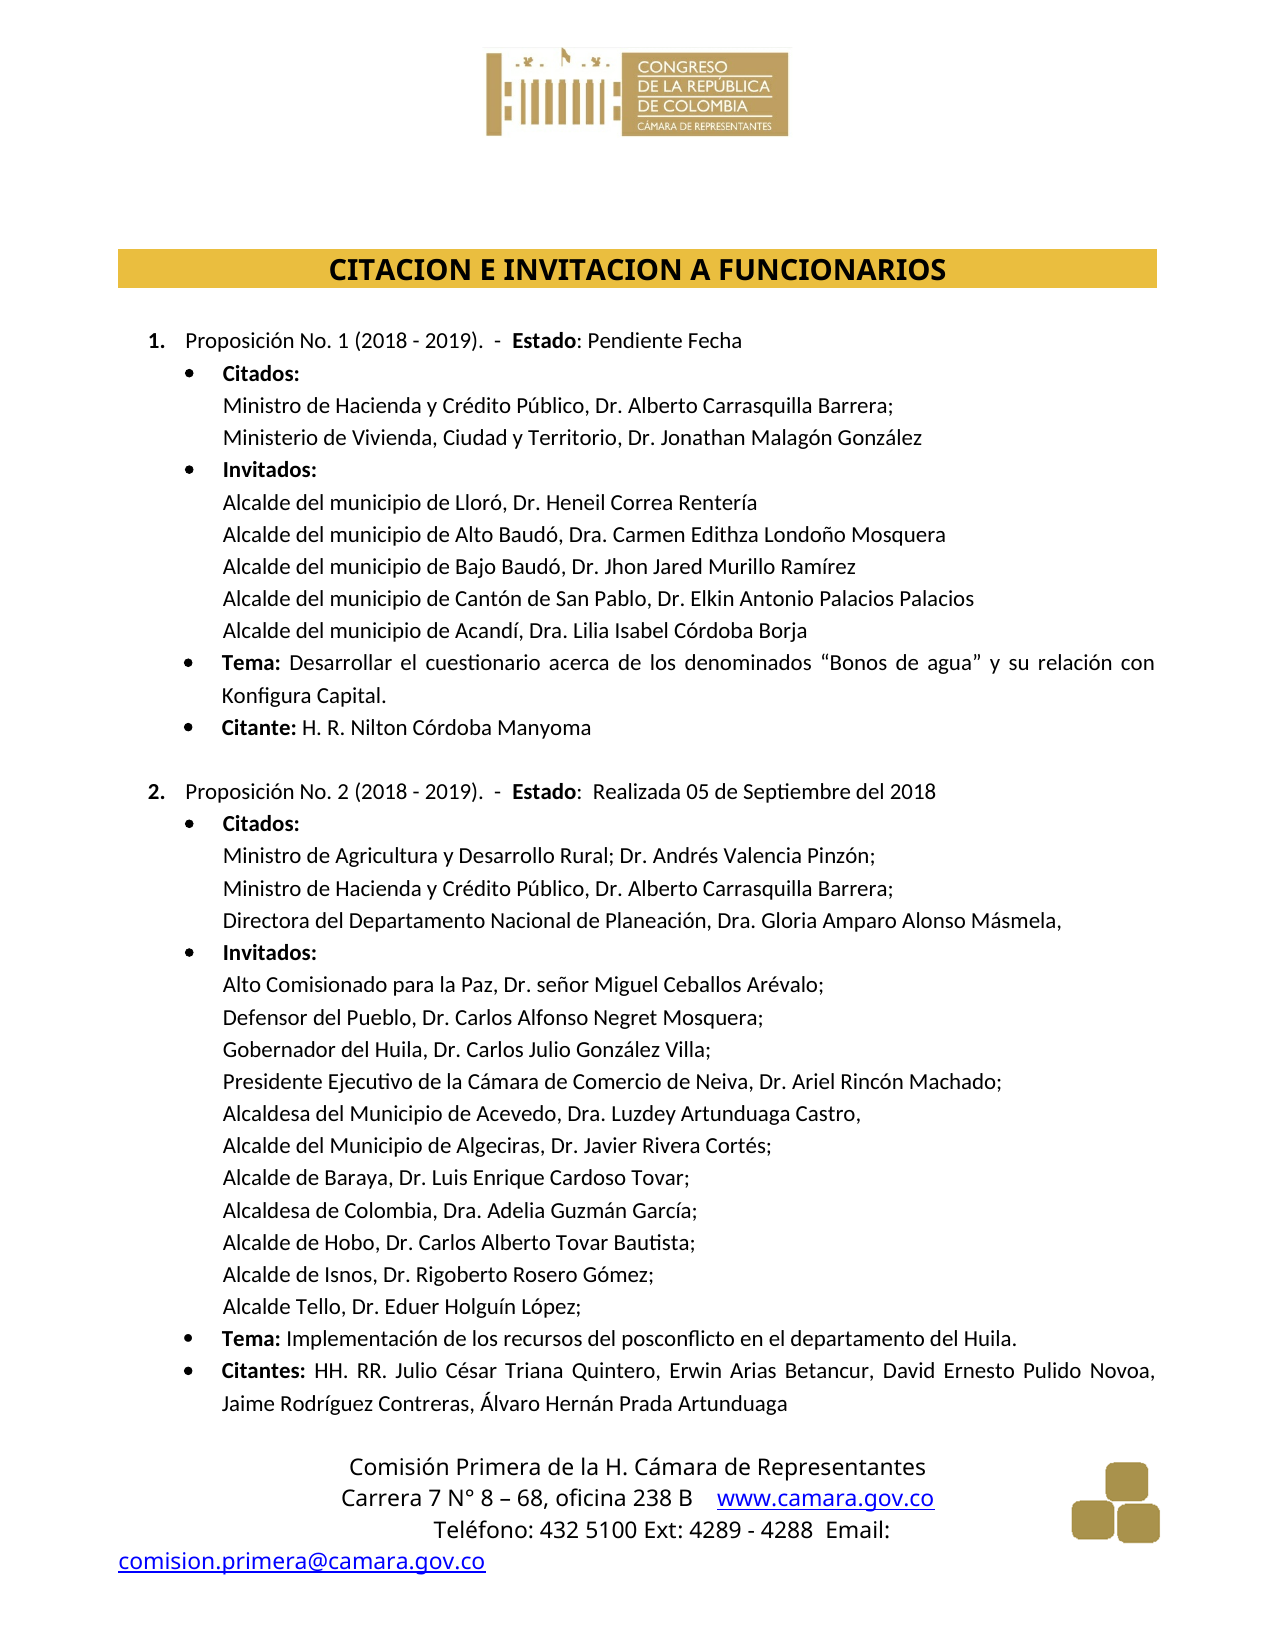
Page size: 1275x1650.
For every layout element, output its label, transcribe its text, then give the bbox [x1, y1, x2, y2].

text Alcalde de Hobo, Dr. Carlos Alberto Tovar Bautista; [223, 1228, 1157, 1256]
list Citados: [185, 359, 1157, 387]
list Citantes: HH. RR. Julio César Triana Quintero, Erwin Arias Betancur, David Ernesto Pulido Novoa, Jaime Rodríguez Contreras, Álvaro Hernán Prada Artunduaga [184, 1357, 1157, 1417]
text Ministerio de Vivienda, Ciudad y Territorio, Dr. Jonathan Malagón González [223, 423, 1157, 451]
text Defensor del Pueblo, Dr. Carlos Alfonso Negret Mosquera; [223, 1003, 1157, 1031]
list Tema: Desarrollar el cuestionario acerca de los denominados “Bonos de agua” y su relación con Konfigura Capital. [184, 648, 1157, 709]
text Alcaldesa del Municipio de Acevedo, Dra. Luzdey Artunduaga Castro, [223, 1099, 1157, 1127]
list Tema: Implementación de los recursos del posconflicto en el departamento del Huila. [184, 1324, 1157, 1352]
list Citante: H. R. Nilton Córdoba Manyoma [184, 713, 1157, 741]
text Alcalde del municipio de Alto Baudó, Dra. Carmen Edithza Londoño Mosquera [223, 520, 1157, 548]
list Proposición No. 1 (2018 - 2019). - Estado: Pendiente Fecha [148, 327, 1157, 355]
text Alcalde del Municipio de Algeciras, Dr. Javier Rivera Cortés; [223, 1131, 1157, 1159]
text Alcalde de Isnos, Dr. Rigoberto Rosero Gómez; [223, 1260, 1157, 1288]
text Directora del Departamento Nacional de Planeación, Dra. Gloria Amparo Alonso Másmela, [223, 906, 1157, 934]
text Ministro de Hacienda y Crédito Público, Dr. Alberto Carrasquilla Barrera; [223, 874, 1157, 902]
text Alcalde del municipio de Lloró, Dr. Heneil Correa Rentería [223, 488, 1157, 516]
text Alcalde de Baraya, Dr. Luis Enrique Cardoso Tovar; [223, 1163, 1157, 1192]
list Invitados: [185, 938, 1157, 966]
text Alto Comisionado para la Paz, Dr. señor Miguel Ceballos Arévalo; [223, 970, 1157, 998]
text Alcalde del municipio de Bajo Baudó, Dr. Jhon Jared Murillo Ramírez [223, 552, 1157, 580]
list Citados: [185, 809, 1157, 837]
list Proposición No. 2 (2018 - 2019). - Estado: Realizada 05 de Septiembre del 2018 [148, 777, 1157, 805]
text Alcalde Tello, Dr. Eduer Holguín López; [223, 1292, 1157, 1320]
picture [1066, 1461, 1163, 1547]
text Alcalde del municipio de Cantón de San Pablo, Dr. Elkin Antonio Palacios Palacios [223, 584, 1157, 612]
text Alcalde del municipio de Acandí, Dra. Lilia Isabel Córdoba Borja [223, 616, 1157, 644]
text Gobernador del Huila, Dr. Carlos Julio González Villa; [223, 1035, 1157, 1063]
text Presidente Ejecutivo de la Cámara de Comercio de Neiva, Dr. Ariel Rincón Machado; [223, 1067, 1157, 1095]
text Ministro de Hacienda y Crédito Público, Dr. Alberto Carrasquilla Barrera; [223, 391, 1157, 419]
text Alcaldesa de Colombia, Dra. Adelia Guzmán García; [223, 1196, 1157, 1224]
list Invitados: [185, 455, 1157, 483]
picture [482, 47, 793, 138]
text CITACION E INVITACION A FUNCIONARIOS [118, 249, 1157, 288]
text Ministro de Agricultura y Desarrollo Rural; Dr. Andrés Valencia Pinzón; [223, 842, 1157, 870]
